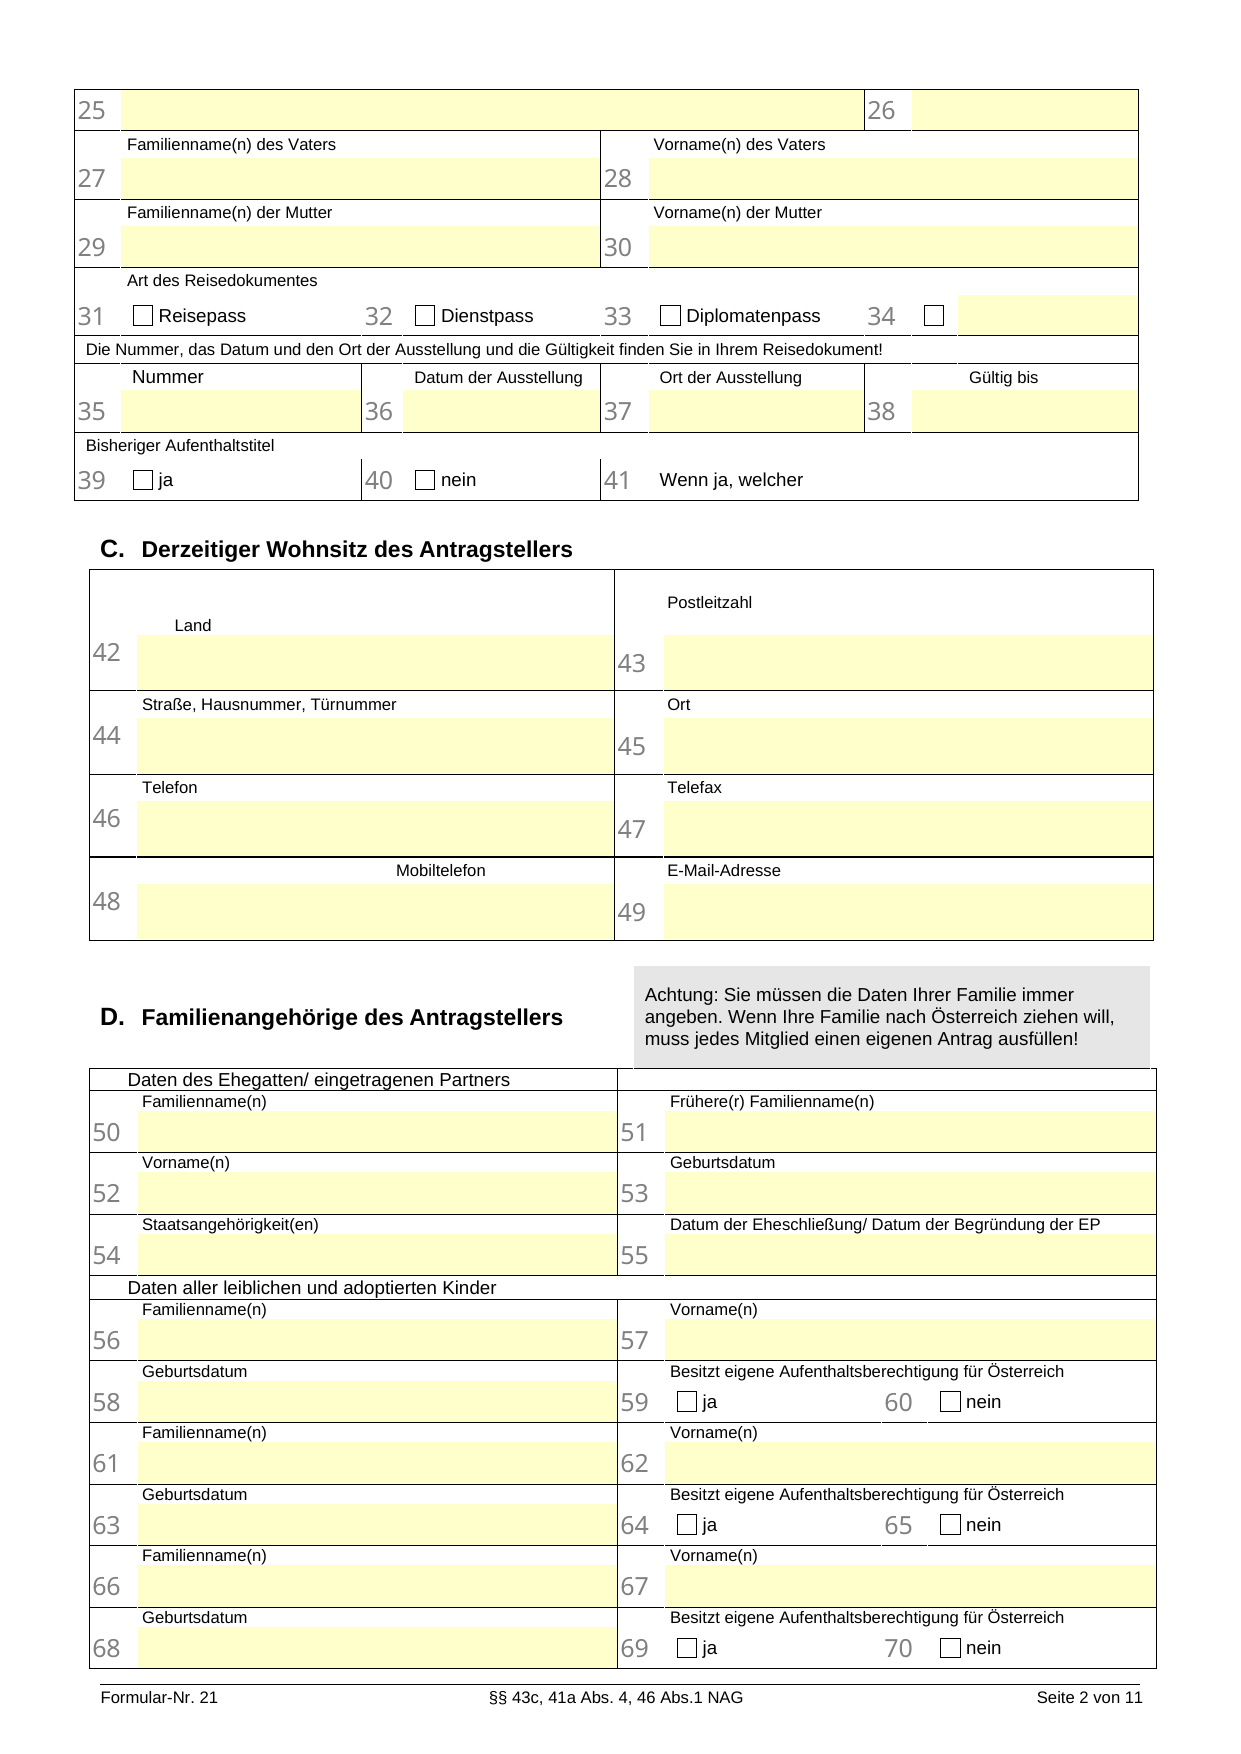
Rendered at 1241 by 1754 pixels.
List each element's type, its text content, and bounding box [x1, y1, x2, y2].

table_cell [137, 635, 614, 690]
table_cell [75, 90, 120, 130]
table_cell Straße, Hausnummer, Türnummer [90, 691, 614, 718]
table_header Derzeitiger Wohnsitz des Antragstellers [90, 529, 1182, 569]
table_cell [665, 1172, 1156, 1213]
table_cell ja [665, 1627, 881, 1668]
table_cell [138, 1319, 617, 1360]
table_header Achtung: Sie müssen die Daten Ihrer Familie immer angeben. Wenn Ihre Familie nach Österreich ziehen will, muss jedes Mitglied einen eigenen Antrag ausfüllen! [634, 966, 1150, 1068]
table_cell [90, 1319, 137, 1360]
table_cell [912, 364, 957, 390]
table_cell [362, 459, 402, 500]
table_cell [912, 90, 1138, 130]
table_cell Reisepass [121, 295, 361, 335]
table_cell [664, 884, 1153, 939]
table_cell [601, 459, 648, 500]
table_cell [882, 1381, 927, 1422]
table_cell [90, 635, 136, 690]
table_cell [75, 459, 120, 500]
table_cell [618, 1111, 664, 1152]
table_cell [882, 1627, 927, 1668]
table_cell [618, 1608, 1156, 1627]
table_cell [121, 90, 864, 130]
table_cell [618, 1442, 664, 1483]
table_cell nein [928, 1627, 1156, 1668]
table_cell nein [928, 1504, 1156, 1545]
table_cell [618, 1381, 664, 1422]
table_cell [75, 158, 120, 199]
table_cell [618, 1565, 664, 1607]
table_cell Die Nummer, das Datum und den Ort der Ausstellung und die Gültigkeit finden Sie in Ihrem Reisedokument! [75, 336, 1138, 363]
table_cell Mobiltelefon [90, 858, 614, 884]
table_cell [90, 1111, 137, 1152]
table_cell [121, 390, 361, 432]
table_cell Dienstpass [403, 295, 600, 335]
table_cell [665, 1234, 1156, 1275]
table_cell [138, 1565, 617, 1607]
table_cell [601, 364, 648, 390]
table_cell [362, 364, 402, 390]
table_cell [601, 295, 648, 335]
table_cell Telefon [90, 775, 614, 801]
table_cell [649, 158, 1138, 199]
table_cell Familienname(n) des Vaters [75, 131, 600, 157]
table_cell Daten des Ehegatten/ eingetragenen Partners [90, 1069, 617, 1090]
table_cell [912, 295, 957, 335]
table_cell [615, 718, 663, 773]
table_cell Familienname(n) [90, 1300, 617, 1319]
table_cell [138, 1111, 617, 1152]
table_cell Familienname(n) [90, 1546, 617, 1565]
table_cell Ort [615, 691, 1153, 718]
table_cell [137, 801, 614, 856]
table_cell nein [403, 459, 600, 500]
table_cell [601, 158, 648, 199]
table_cell [865, 364, 911, 390]
table_cell Telefax [615, 775, 1153, 801]
table_cell [362, 390, 402, 432]
table_cell [75, 295, 120, 335]
table_cell Land [90, 570, 614, 635]
table_cell [615, 884, 663, 939]
table_cell [665, 1111, 1156, 1152]
table_cell [664, 635, 1153, 690]
table_cell [865, 390, 911, 432]
table_cell Vorname(n) [618, 1300, 1156, 1319]
table_cell Vorname(n) [90, 1153, 617, 1172]
table_cell Diplomatenpass [649, 295, 864, 335]
table_cell [90, 801, 136, 856]
table_cell [75, 226, 120, 267]
table_cell [75, 364, 120, 390]
table_cell [601, 390, 648, 432]
table_cell [665, 1565, 1156, 1607]
table_cell Ort der Ausstellung [649, 364, 864, 390]
table_cell [138, 1442, 617, 1483]
table_cell [137, 718, 614, 773]
table_cell [90, 884, 136, 939]
table_cell [618, 1504, 664, 1545]
table_cell [90, 718, 136, 773]
table_cell [362, 295, 402, 335]
table_cell [138, 1234, 617, 1275]
table_cell [75, 390, 120, 432]
table_cell ja [665, 1504, 881, 1545]
table_cell [90, 1234, 137, 1275]
table_cell [90, 1442, 137, 1483]
table_cell Wenn ja, welcher [649, 459, 1138, 500]
table_cell Vorname(n) [618, 1546, 1156, 1565]
table_cell [90, 1381, 137, 1422]
table_cell Frühere(r) Familienname(n) [618, 1091, 1156, 1111]
table_cell Nummer [121, 364, 361, 390]
table_cell [138, 1172, 617, 1213]
table_cell [618, 1172, 664, 1213]
table_cell Geburtsdatum [90, 1361, 617, 1381]
table_cell [958, 295, 1138, 335]
table_cell Familienname(n) [90, 1091, 617, 1111]
table_cell ja [121, 459, 361, 500]
table_cell [649, 390, 864, 432]
table_cell [664, 718, 1153, 773]
table_cell [121, 226, 600, 267]
table_cell [403, 390, 600, 432]
table_cell [618, 1319, 664, 1360]
table_cell [649, 226, 1138, 267]
table_cell [882, 1504, 927, 1545]
table_cell Geburtsdatum [90, 1608, 617, 1627]
table_cell Datum der Eheschließung/ Datum der Begründung der EP [618, 1215, 1156, 1234]
table_cell Postleitzahl [615, 570, 1153, 635]
table_cell [90, 1627, 137, 1668]
table_cell [90, 1565, 137, 1607]
table_cell Geburtsdatum [90, 1485, 617, 1504]
table_cell nein [928, 1381, 1156, 1422]
table_cell Vorname(n) [618, 1423, 1156, 1442]
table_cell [618, 1485, 1156, 1504]
table_cell [665, 1319, 1156, 1360]
table_cell [618, 1627, 664, 1668]
table_cell [912, 390, 1138, 432]
table_cell [615, 635, 663, 690]
table_cell Staatsangehörigkeit(en) [90, 1215, 617, 1234]
table_cell [618, 1234, 664, 1275]
table_header Familienangehörige des Antragstellers [90, 966, 633, 1068]
table_cell [90, 1172, 137, 1213]
table_cell [138, 1627, 617, 1668]
table_cell E-Mail-Adresse [615, 858, 1153, 884]
table_cell [618, 1069, 1156, 1090]
table_cell Vorname(n) der Mutter [601, 200, 1138, 226]
table_cell [865, 295, 911, 335]
table_cell [138, 1381, 617, 1422]
table_cell Datum der Ausstellung [403, 364, 600, 390]
table_cell [90, 1504, 137, 1545]
table_cell Art des Reisedokumentes [75, 268, 1138, 294]
table_cell ja [665, 1381, 881, 1422]
table_cell Gültig bis [958, 364, 1138, 390]
table_cell [665, 1442, 1156, 1483]
table_cell Geburtsdatum [618, 1153, 1156, 1172]
table_cell [121, 158, 600, 199]
table_cell Bisheriger Aufenthaltstitel [75, 433, 1138, 459]
table_cell [865, 90, 911, 130]
table_cell Daten aller leiblichen und adoptierten Kinder [90, 1276, 1156, 1299]
table_cell Familienname(n) [90, 1423, 617, 1442]
table_cell [664, 801, 1153, 856]
table_cell Besitzt eigene Aufenthaltsberechtigung für Österreich [618, 1361, 1156, 1381]
table_cell [615, 801, 663, 856]
table_cell [601, 226, 648, 267]
table_cell Familienname(n) der Mutter [75, 200, 600, 226]
table_cell [138, 1504, 617, 1545]
table_cell Vorname(n) des Vaters [601, 131, 1138, 157]
table_cell [137, 884, 614, 939]
